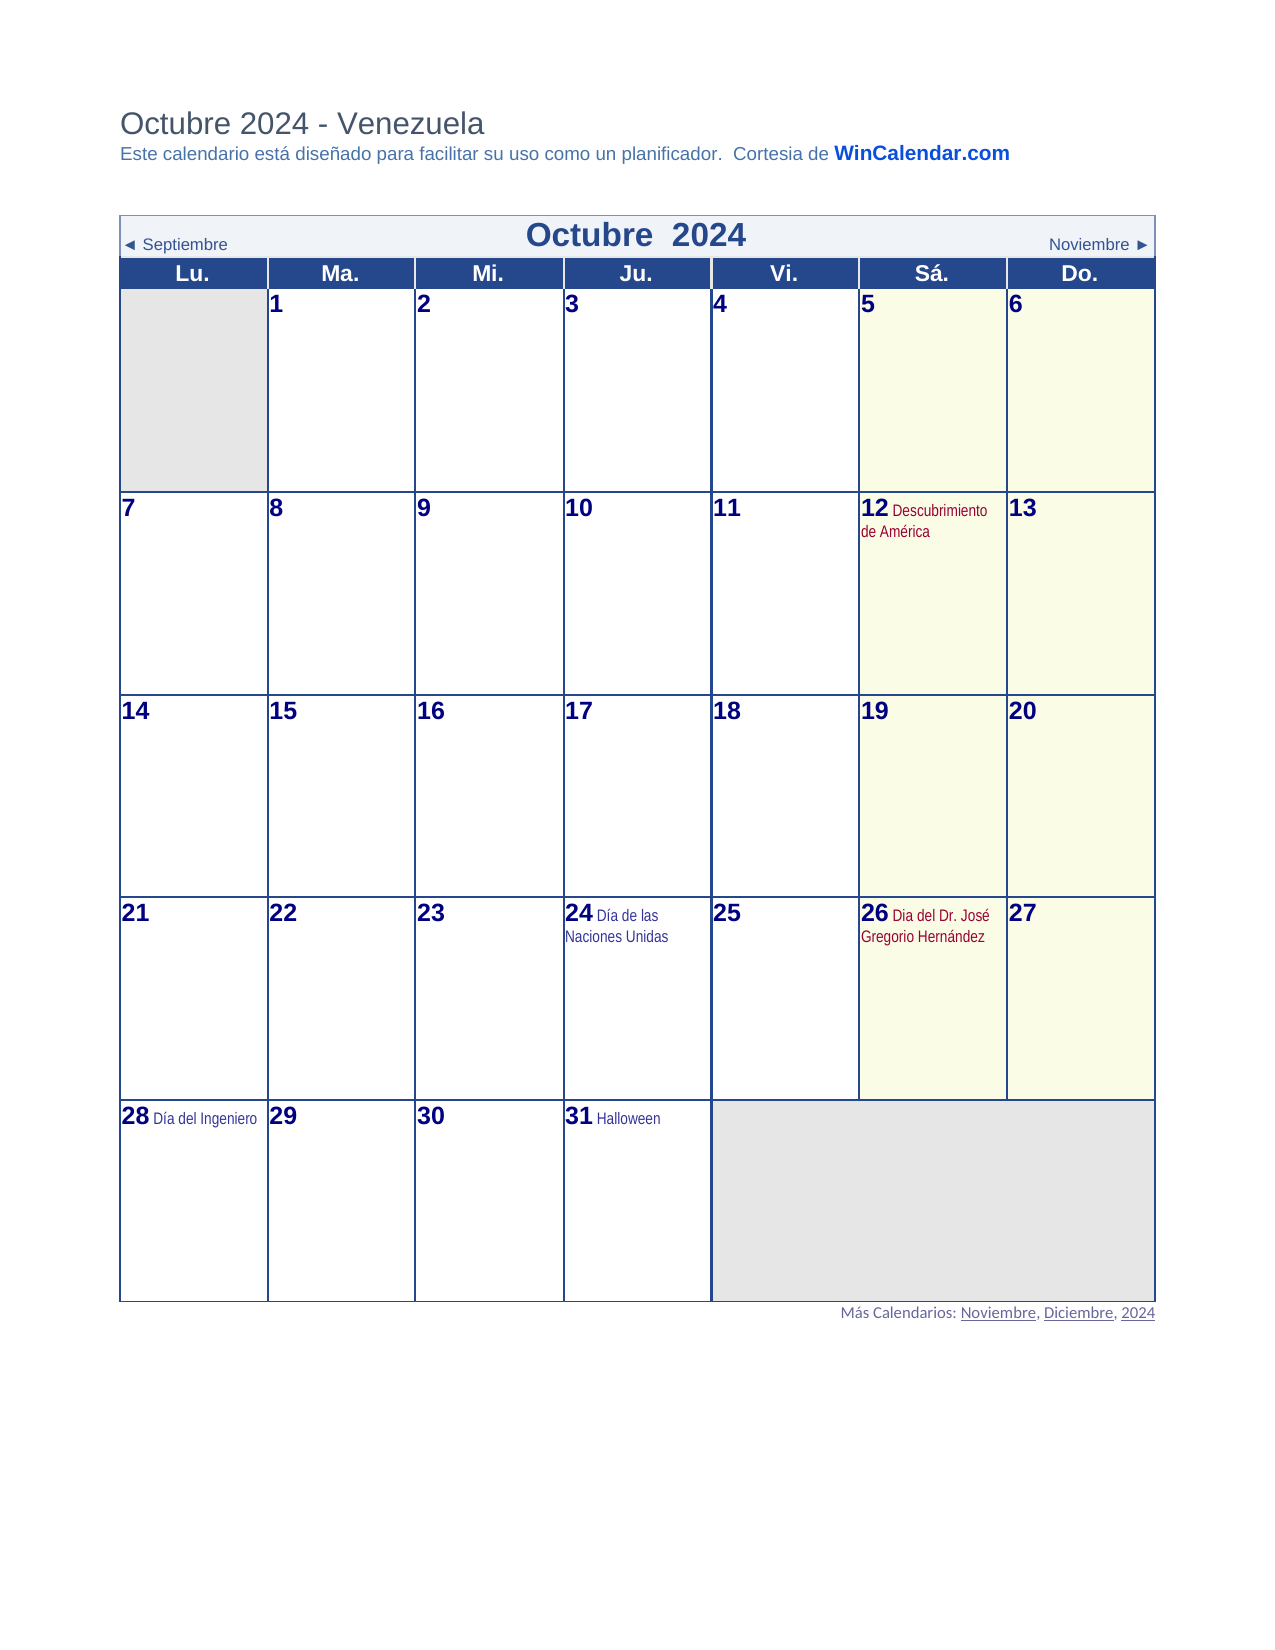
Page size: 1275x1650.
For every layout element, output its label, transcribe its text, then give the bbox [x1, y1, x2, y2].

table_cell 17 [565, 696, 710, 896]
table_cell 31 Halloween [565, 1101, 710, 1301]
table_cell Ju. [565, 258, 710, 289]
table_cell Ma. [269, 258, 414, 289]
table_cell 6 [1008, 289, 1154, 491]
table_cell 11 [713, 493, 858, 694]
table_cell 29 [269, 1101, 414, 1301]
table_cell 28 Día del Ingeniero [121, 1101, 267, 1301]
table_cell 27 [1008, 898, 1154, 1099]
table_cell 9 [416, 493, 563, 694]
table_header ◄ Septiembre [121, 216, 268, 256]
table_cell 14 [121, 696, 267, 896]
table_cell 10 [565, 493, 710, 694]
table_cell 12 Descubrimiento de América [860, 493, 1006, 694]
table_cell 26 Dia del Dr. José Gregorio Hernández [860, 898, 1006, 1099]
table_cell 16 [416, 696, 563, 896]
table_cell 2 [416, 289, 563, 491]
table_cell Vi. [713, 258, 858, 289]
table_cell 19 [860, 696, 1006, 896]
table_cell 1 [269, 289, 414, 491]
table_cell 21 [121, 898, 267, 1099]
table_cell [713, 1101, 1154, 1301]
table_header Noviembre ► [1007, 216, 1154, 256]
table_cell 4 [713, 289, 858, 491]
table_cell 30 [416, 1101, 563, 1301]
table_cell [121, 289, 267, 491]
table_cell 18 [713, 696, 858, 896]
table_cell Lu. [121, 258, 267, 289]
table_cell 7 [121, 493, 267, 694]
table_cell 23 [416, 898, 563, 1099]
table_cell 25 [713, 898, 858, 1099]
table_cell 5 [860, 289, 1006, 491]
table_cell Mi. [416, 258, 563, 289]
table_cell Do. [1008, 258, 1154, 289]
table_header Octubre 2024 [268, 216, 1007, 256]
text Octubre 2024 - Venezuela Este calendario está diseñado para facilitar su uso como un planificador. Cortesia de WinCalendar.com [120, 105, 1155, 193]
table_cell 20 [1008, 696, 1154, 896]
table_cell 13 [1008, 493, 1154, 694]
table_cell 24 Día de las Naciones Unidas [565, 898, 710, 1099]
table_cell Sá. [860, 258, 1006, 289]
table_cell 22 [269, 898, 414, 1099]
text Más Calendarios: Noviembre, Diciembre, 2024 [120, 1302, 1155, 1322]
table_cell 15 [269, 696, 414, 896]
table_cell 3 [565, 289, 710, 491]
table_cell 8 [269, 493, 414, 694]
